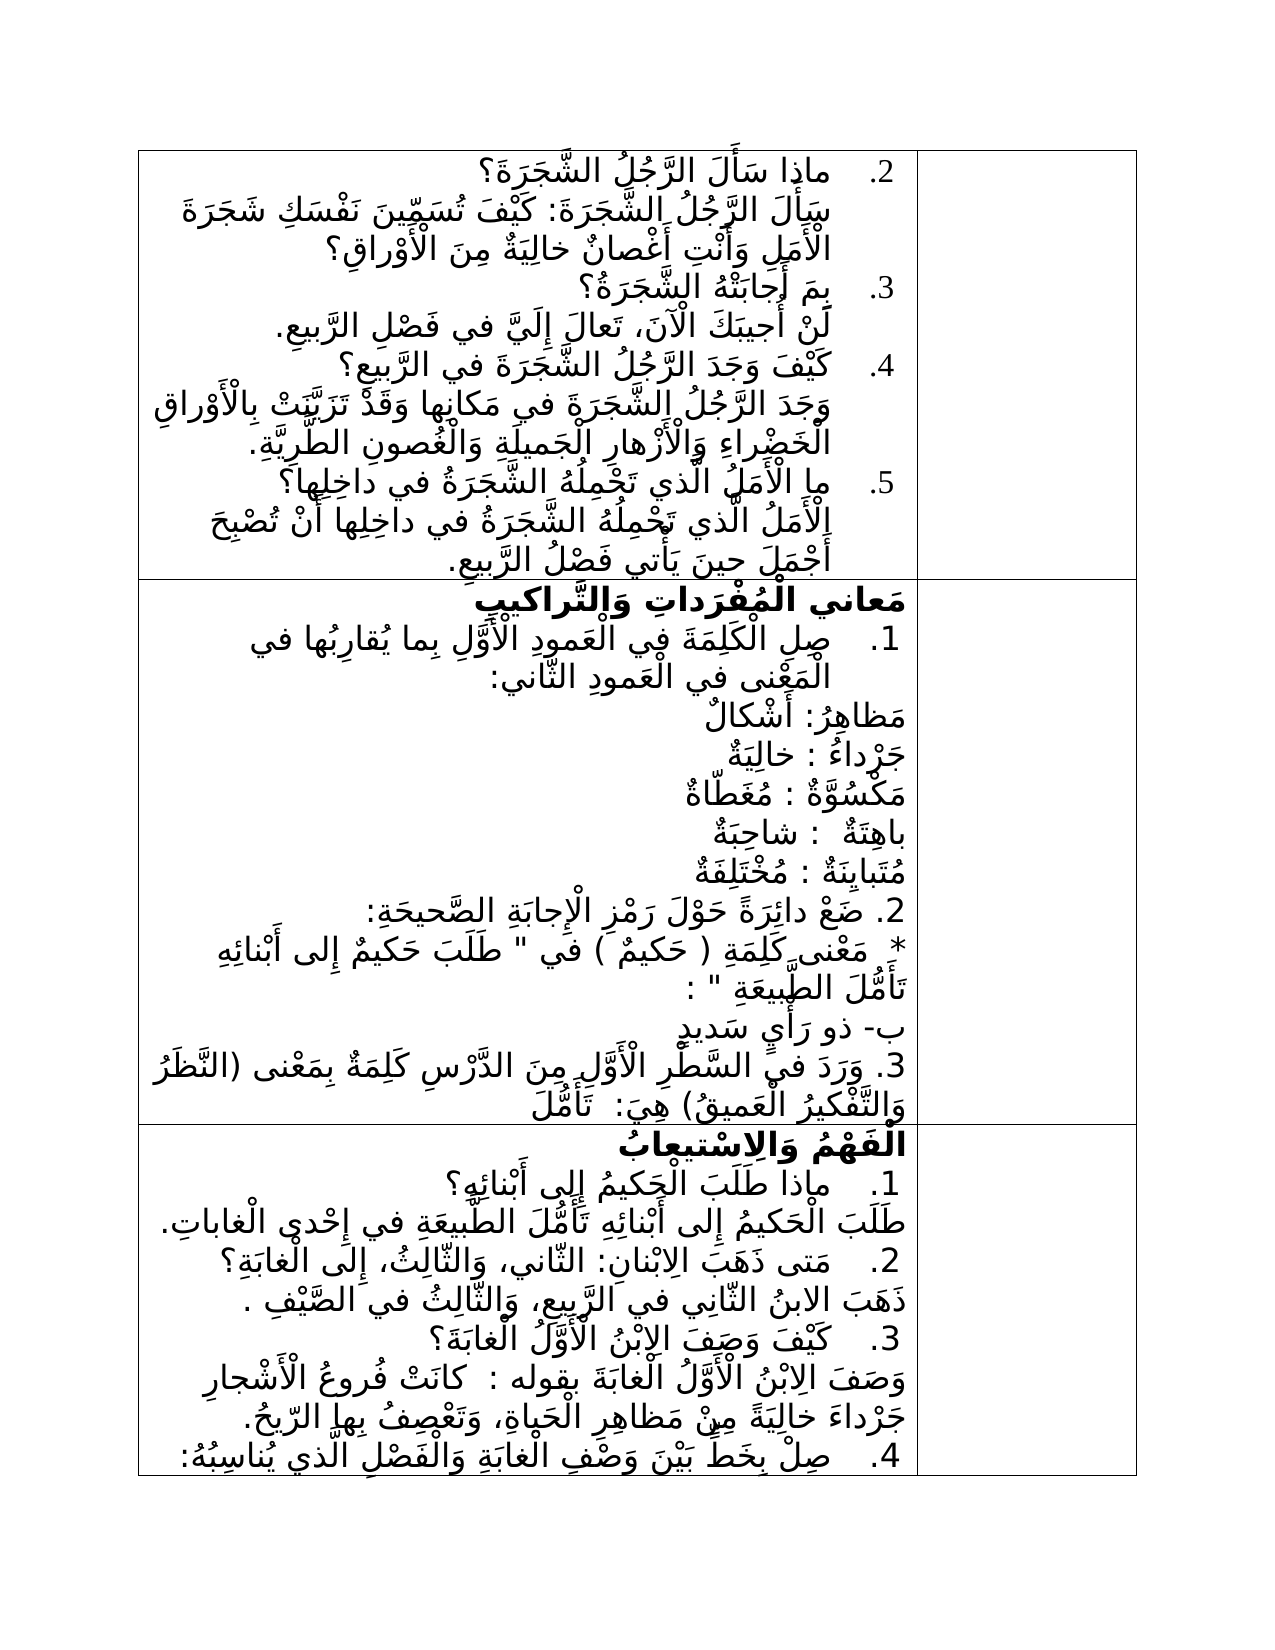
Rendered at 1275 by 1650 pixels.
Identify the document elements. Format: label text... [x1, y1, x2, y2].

table_cell [918, 1125, 1136, 1475]
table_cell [139, 151, 917, 579]
table_cell [918, 580, 1136, 1124]
table_cell مَعاني الْمُفْرَداتِ وَالتَّراكيبِ صِلِ الْكَلِمَةَ في الْعَمودِ الْأَوَّلِ بِما يُقارِبُها في الْمَعْنى في الْعَمودِ الثّاني: مَظاهِرُ: أَشْكالٌ جَرْداءُ : خالِيَةٌ مَكْسُوَّةٌ : مُغَطّاةٌ باهِتَةٌ : شاحِبَةٌ مُتَبايِنَةٌ : مُخْتَلِفَةٌ 2. ضَعْ دائِرَةً حَوْلَ رَمْزِ الْإِجابَةِ الصَّحيحَةِ: * مَعْنى كَلِمَةِ ( حَكيمٌ ) في " طَلَبَ حَكيمٌ إِلى أَبْنائِهِ تَأَمُّلَ الطَّبيعَةِ " : ب- ذو رَأْيٍ سَديدٍ 3. وَرَدَ في السَّطْرِ الْأَوَّلِ مِنَ الدَّرْسِ كَلِمَةٌ بِمَعْنى (النَّظَرُ وَالتَّفْكيرُ الْعَميقُ) هِيَ: تَأَمُّلَ [139, 580, 917, 1124]
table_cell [918, 151, 1136, 579]
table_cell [139, 1125, 917, 1475]
